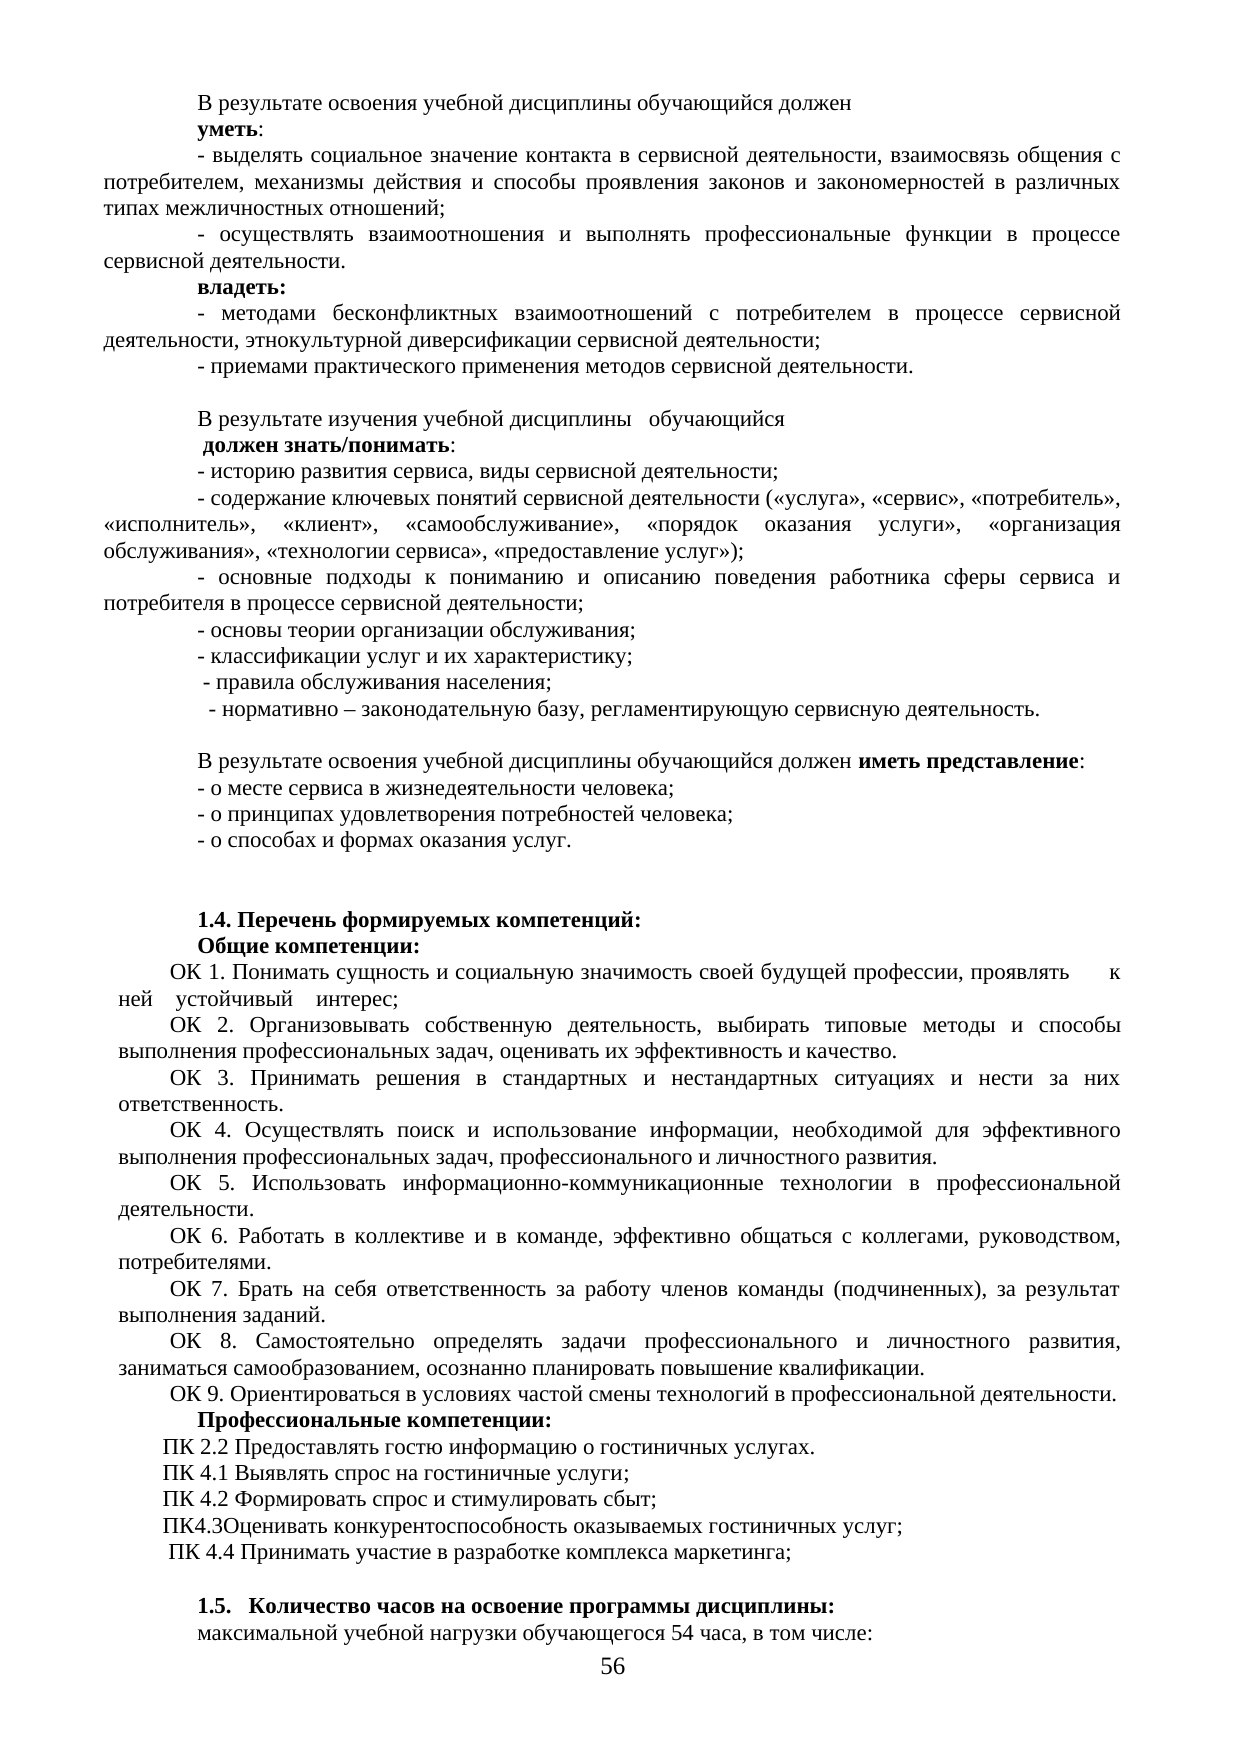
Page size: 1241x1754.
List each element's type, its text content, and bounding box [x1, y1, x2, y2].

list В результате изучения учебной дисциплины обучающийся [103, 405, 1122, 431]
list ПК 2.2 Предоставлять гостю информацию о гостиничных услугах. [162, 1433, 1122, 1459]
list ОК 6. Работать в коллективе и в команде, эффективно общаться с коллегами, руководством, потребителями. [118, 1222, 1122, 1274]
list ПК4.3Оценивать конкурентоспособность оказываемых гостиничных услуг; [162, 1512, 1122, 1538]
text владеть: [103, 273, 1122, 299]
text 1.5. Количество часов на освоение программы дисциплины: [103, 1592, 1122, 1619]
list ПК 4.1 Выявлять спрос на гостиничные услуги; [162, 1459, 1122, 1485]
text - нормативно – законодательную базу, регламентирующую сервисную деятельность. [103, 695, 1122, 721]
list ОК 4. Осуществлять поиск и использование информации, необходимой для эффективного выполнения профессиональных задач, профессионального и личностного развития. [118, 1116, 1122, 1169]
text - основы теории организации обслуживания; [103, 616, 1122, 642]
text Общие компетенции: [103, 932, 1122, 958]
list - о способах и формах оказания услуг. [103, 827, 1122, 853]
text - основные подходы к пониманию и описанию поведения работника сферы сервиса и потребителя в процессе сервисной деятельности; [103, 563, 1122, 616]
list ОК 8. Самостоятельно определять задачи профессионального и личностного развития, заниматься самообразованием, осознанно планировать повышение квалификации. [118, 1327, 1122, 1380]
list В результате освоения учебной дисциплины обучающийся должен [103, 89, 1122, 115]
text - содержание ключевых понятий сервисной деятельности («услуга», «сервис», «потребитель», «исполнитель», «клиент», «самообслуживание», «порядок оказания услуги», «организация обслуживания», «технологии сервиса», «предоставление услуг»); [103, 484, 1122, 563]
text - методами бесконфликтных взаимоотношений с потребителем в процессе сервисной деятельности, этнокультурной диверсификации сервисной деятельности; [103, 299, 1122, 352]
text - осуществлять взаимоотношения и выполнять профессиональные функции в процессе сервисной деятельности. [103, 220, 1122, 273]
list В результате освоения учебной дисциплины обучающийся должен иметь представление: [103, 747, 1122, 774]
list ПК 4.2 Формировать спрос и стимулировать сбыт; [162, 1485, 1122, 1512]
text должен знать/понимать: [103, 431, 1122, 458]
list ОК 5. Использовать информационно-коммуникационные технологии в профессиональной деятельности. [118, 1169, 1122, 1222]
text максимальной учебной нагрузки обучающегося 54 часа, в том числе: [103, 1619, 1122, 1645]
list ОК 3. Принимать решения в стандартных и нестандартных ситуациях и нести за них ответственность. [118, 1064, 1122, 1116]
list - о месте сервиса в жизнедеятельности человека; [103, 774, 1122, 800]
text 1.4. Перечень формируемых компетенций: [103, 906, 1122, 932]
list ОК 9. Ориентироваться в условиях частой смены технологий в профессиональной деятельности. [118, 1380, 1122, 1406]
list ОК 2. Организовывать собственную деятельность, выбирать типовые методы и способы выполнения профессиональных задач, оценивать их эффективность и качество. [118, 1011, 1122, 1064]
list уметь: [103, 115, 1122, 141]
text Профессиональные компетенции: [103, 1406, 1122, 1433]
text - историю развития сервиса, виды сервисной деятельности; [103, 458, 1122, 484]
list - о принципах удовлетворения потребностей человека; [103, 800, 1122, 827]
list ПК 4.4 Принимать участие в разработке комплекса маркетинга; [162, 1538, 1122, 1564]
list - выделять социальное значение контакта в сервисной деятельности, взаимосвязь общения с потребителем, механизмы действия и способы проявления законов и закономерностей в различных типах межличностных отношений; [103, 141, 1122, 220]
text - правила обслуживания населения; [103, 668, 1122, 695]
list ОК 7. Брать на себя ответственность за работу членов команды (подчиненных), за результат выполнения заданий. [118, 1274, 1122, 1327]
list ОК 1. Понимать сущность и социальную значимость своей будущей профессии, проявлять к ней устойчивый интерес; [118, 958, 1122, 1011]
text - приемами практического применения методов сервисной деятельности. [103, 352, 1122, 378]
text - классификации услуг и их характеристику; [103, 642, 1122, 668]
